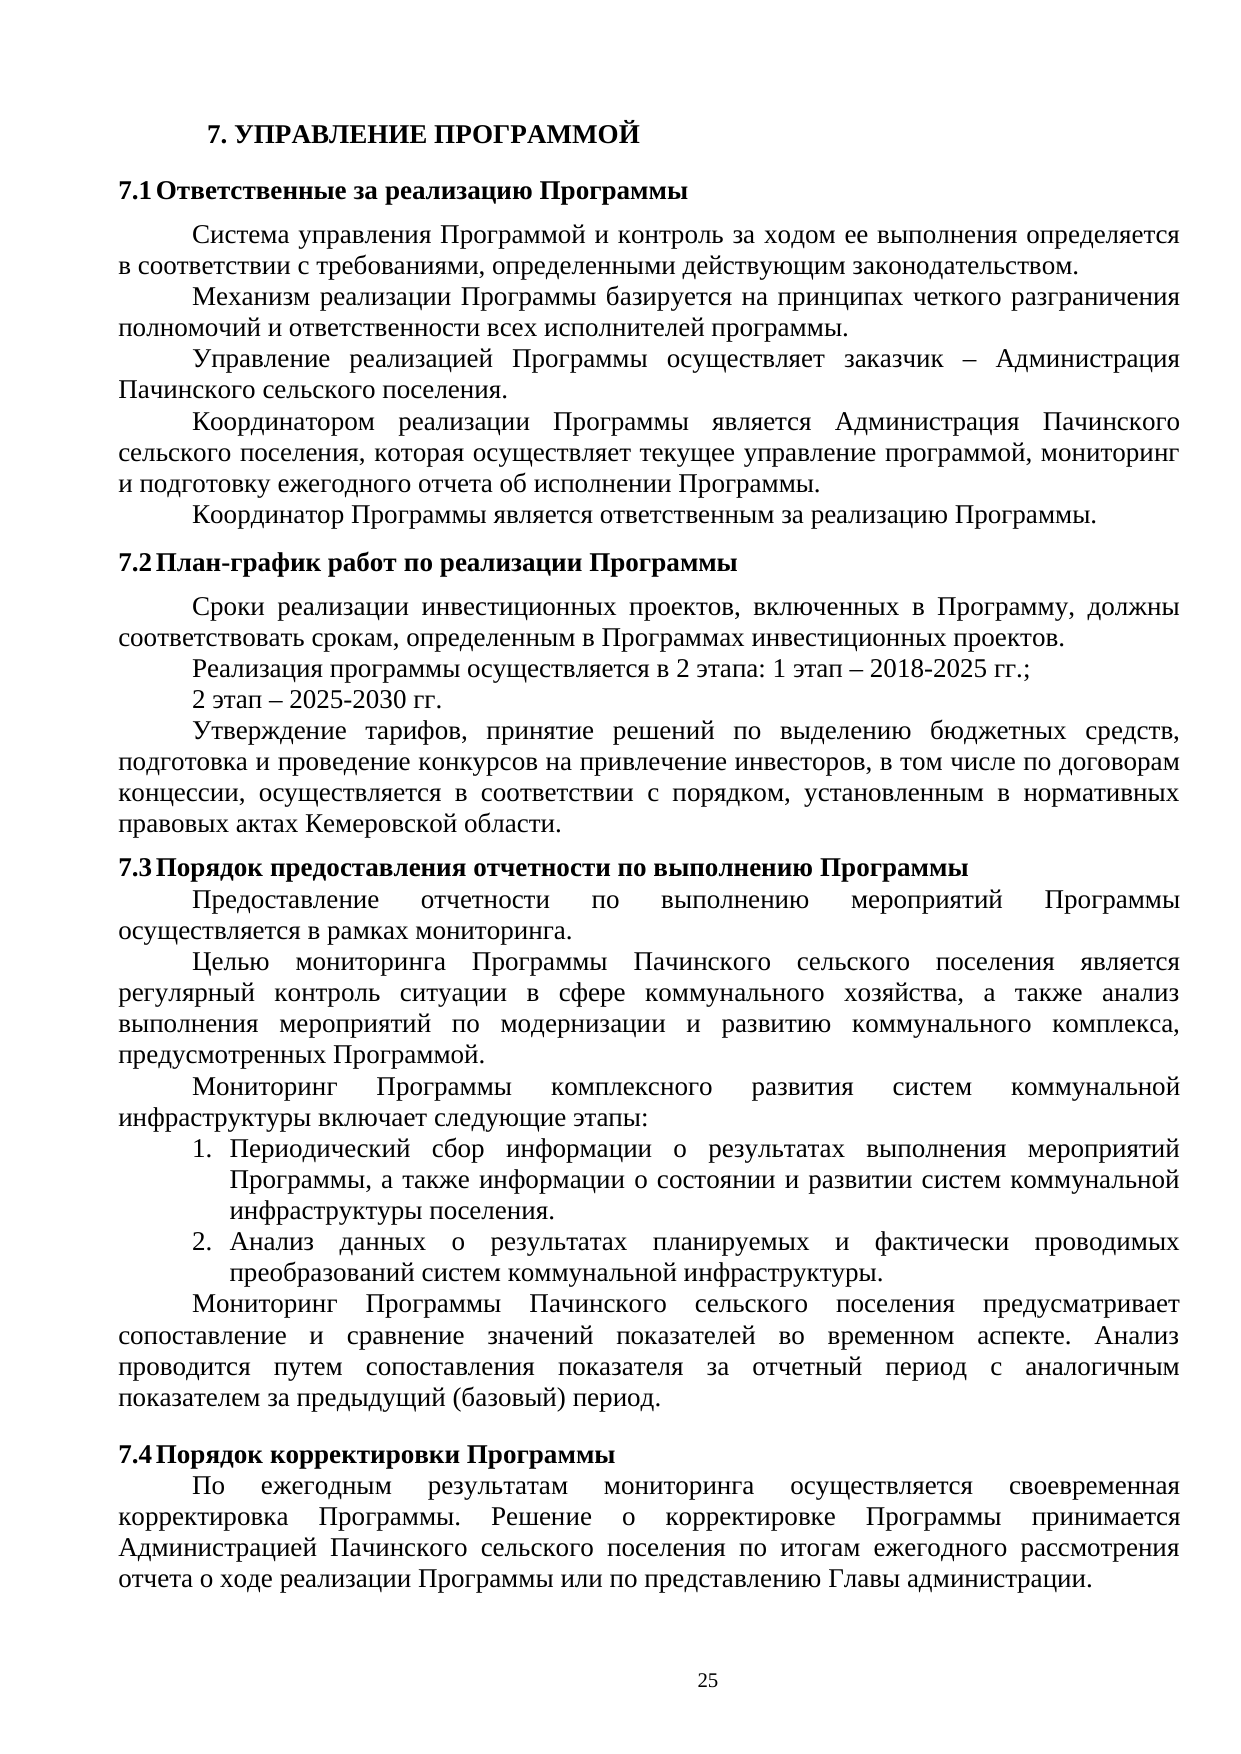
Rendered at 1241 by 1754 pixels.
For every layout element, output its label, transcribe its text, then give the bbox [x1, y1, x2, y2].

subtitle 7. УПРАВЛЕНИЕ ПРОГРАММОЙ [118, 118, 1181, 149]
list Целью мониторинга Программы Пачинского сельского поселения является регулярный контроль ситуации в сфере коммунального хозяйства, а также анализ выполнения мероприятий по модернизации и развитию коммунального комплекса, предусмотренных Программой. [118, 945, 1181, 1069]
list Предоставление отчетности по выполнению мероприятий Программы осуществляется в рамках мониторинга. [118, 883, 1181, 945]
subtitle Порядок корректировки Программы [118, 1438, 1181, 1469]
list Утверждение тарифов, принятие решений по выделению бюджетных средств, подготовка и проведение конкурсов на привлечение инвесторов, в том числе по договорам концессии, осуществляется в соответствии с порядком, установленным в нормативных правовых актах Кемеровской области. [118, 714, 1181, 839]
list Анализ данных о результатах планируемых и фактически проводимых преобразований систем коммунальной инфраструктуры. [192, 1225, 1181, 1288]
list Координатором реализации Программы является Администрация Пачинского сельского поселения, которая осуществляет текущее управление программой, мониторинг и подготовку ежегодного отчета об исполнении Программы. [118, 404, 1181, 498]
list Управление реализацией Программы осуществляет заказчик – Администрация Пачинского сельского поселения. [118, 342, 1181, 404]
list Координатор Программы является ответственным за реализацию Программы. [118, 498, 1181, 529]
list Система управления Программой и контроль за ходом ее выполнения определяется в соответствии с требованиями, определенными действующим законодательством. [118, 218, 1181, 280]
subtitle Порядок предоставления отчетности по выполнению Программы [118, 852, 1181, 883]
list Периодический сбор информации о результатах выполнения мероприятий Программы, а также информации о состоянии и развитии систем коммунальной инфраструктуры поселения. [192, 1132, 1181, 1225]
list Сроки реализации инвестиционных проектов, включенных в Программу, должны соответствовать срокам, определенным в Программах инвестиционных проектов. [118, 589, 1181, 652]
list По ежегодным результатам мониторинга осуществляется своевременная корректировка Программы. Решение о корректировке Программы принимается Администрацией Пачинского сельского поселения по итогам ежегодного рассмотрения отчета о ходе реализации Программы или по представлению Главы администрации. [118, 1469, 1181, 1593]
subtitle План-график работ по реализации Программы [118, 546, 1181, 577]
list Мониторинг Программы комплексного развития систем коммунальной инфраструктуры включает следующие этапы: [118, 1069, 1181, 1132]
list Механизм реализации Программы базируется на принципах четкого разграничения полномочий и ответственности всех исполнителей программы. [118, 280, 1181, 342]
list Реализация программы осуществляется в 2 этапа: 1 этап – 2018-2025 гг.; [118, 652, 1181, 683]
list Мониторинг Программы Пачинского сельского поселения предусматривает сопоставление и сравнение значений показателей во временном аспекте. Анализ проводится путем сопоставления показателя за отчетный период с аналогичным показателем за предыдущий (базовый) период. [118, 1288, 1181, 1412]
subtitle Ответственные за реализацию Программы [118, 174, 1181, 205]
list 2 этап – 2025-2030 гг. [118, 683, 1181, 714]
